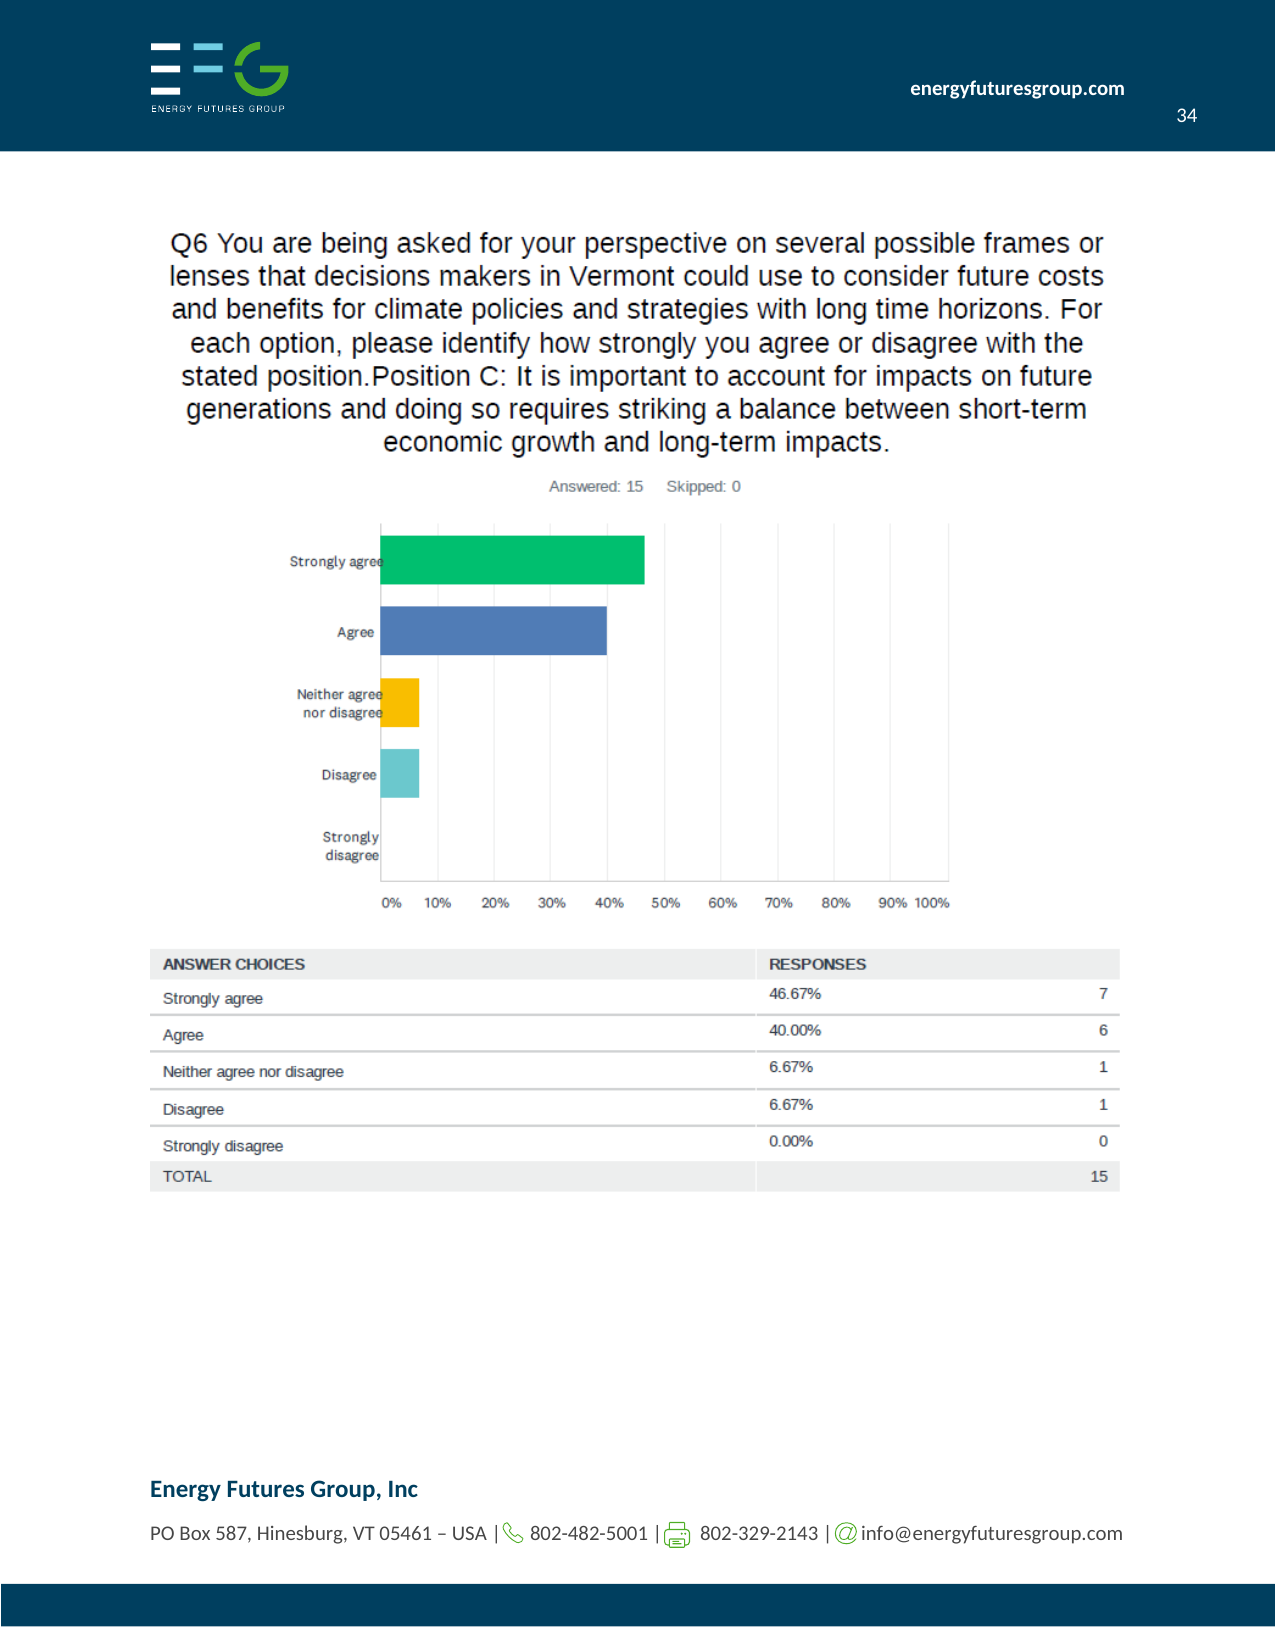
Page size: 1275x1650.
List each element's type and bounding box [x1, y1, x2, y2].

picture [150, 210, 1125, 1210]
